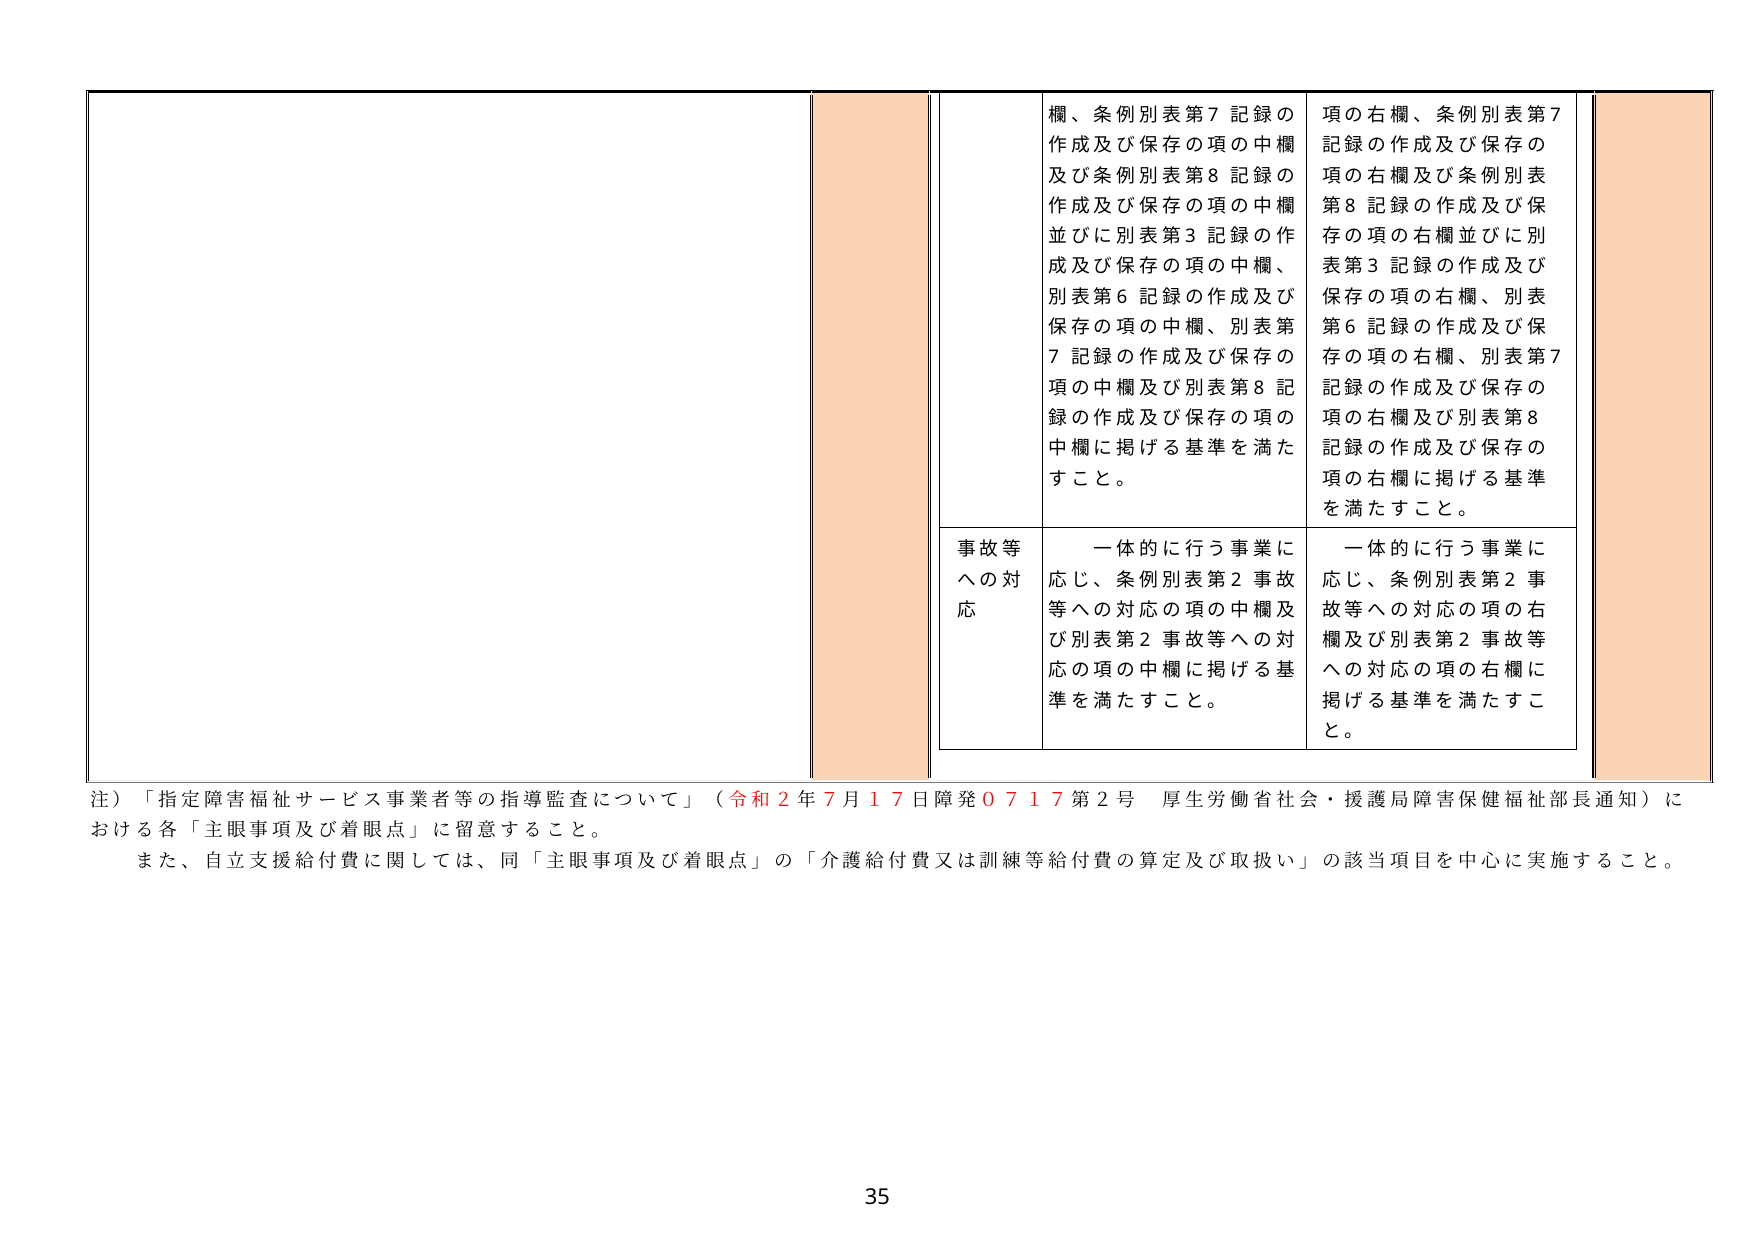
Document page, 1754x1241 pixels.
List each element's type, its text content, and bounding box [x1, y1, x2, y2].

table_cell [89, 93, 811, 780]
text 注）「指定障害福祉サービス事業者等の指導監査について」（令和２年７月１７日障発０７１７第２号 厚生労働省社会・援護局障害保健福祉部長通知）における各「主眼事項及び着眼点」に留意すること。 [87, 783, 1687, 844]
text また、自立支援給付費に関しては、同「主眼事項及び着眼点」の「介護給付費又は訓練等給付費の算定及び取扱い」の該当項目を中心に実施すること。 [87, 844, 1687, 874]
